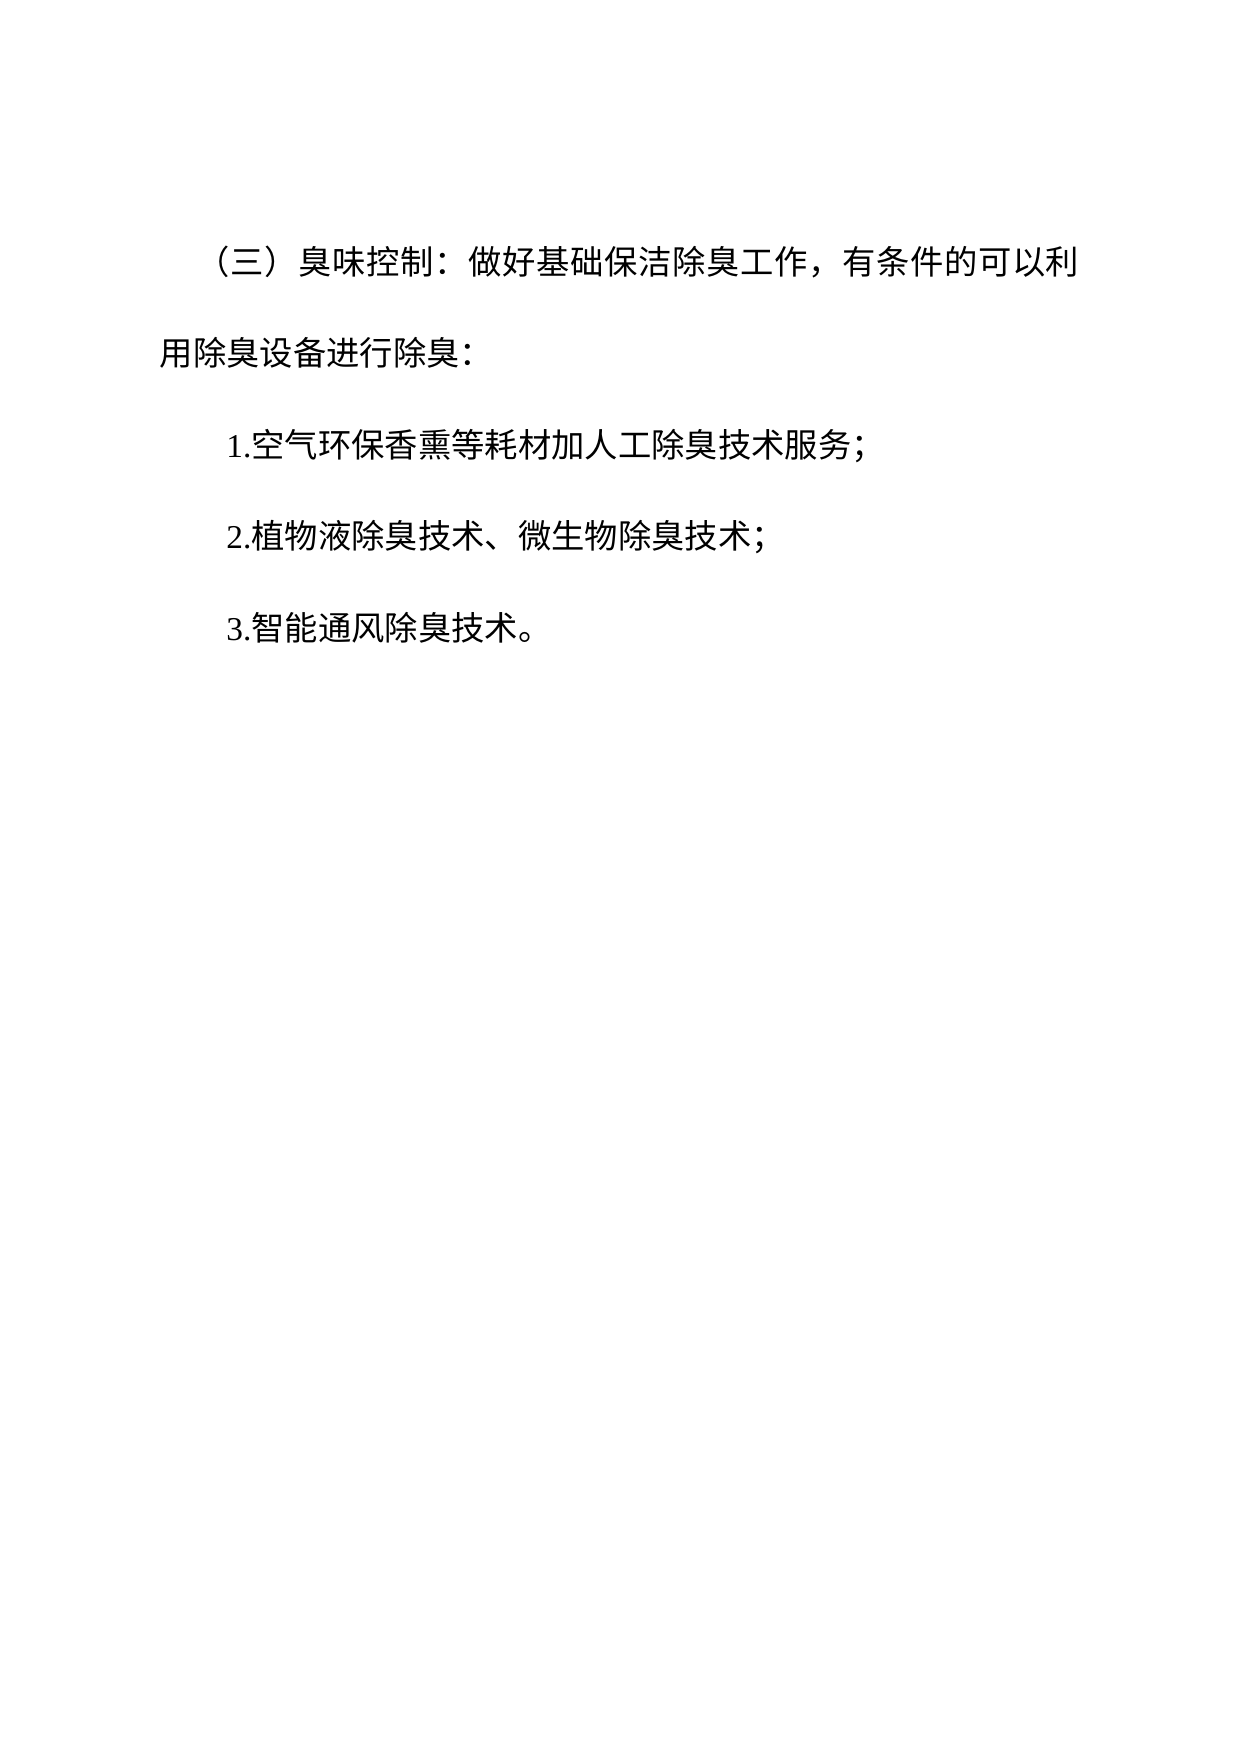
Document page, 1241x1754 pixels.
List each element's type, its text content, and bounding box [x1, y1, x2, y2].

list 2.植物液除臭技术、微生物除臭技术； [159, 488, 1081, 580]
list 3.智能通风除臭技术。 [159, 580, 1081, 671]
list 1.空气环保香熏等耗材加人工除臭技术服务； [159, 397, 1081, 488]
text （三）臭味控制：做好基础保洁除臭工作，有条件的可以利用除臭设备进行除臭： [159, 214, 1081, 397]
